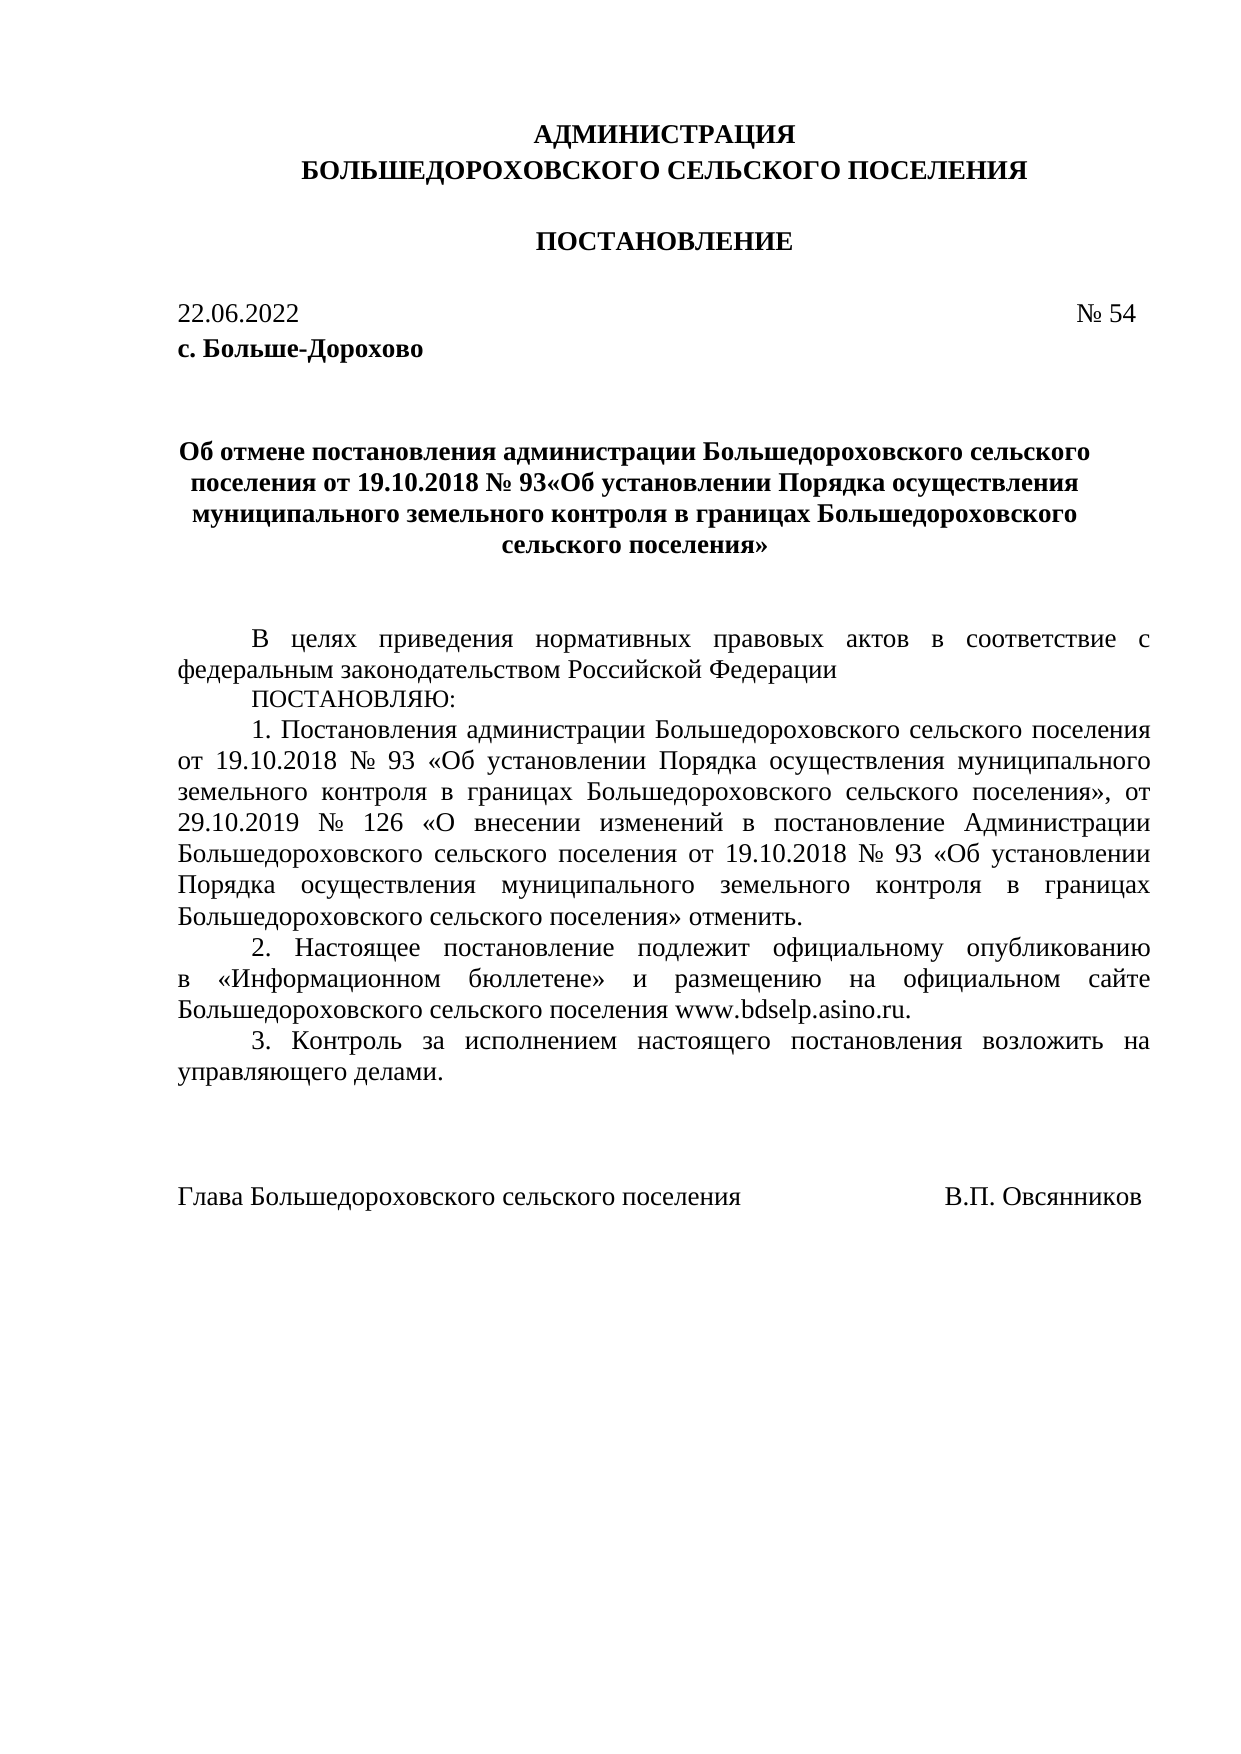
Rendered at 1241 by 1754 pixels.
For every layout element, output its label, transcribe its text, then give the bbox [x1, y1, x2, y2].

subtitle Об отмене постановления администрации Большедороховского сельского поселения от 19.10.2018 № 93«Об установлении Порядка осуществления муниципального земельного контроля в границах Большедороховского сельского поселения» [177, 435, 1093, 559]
text ПОСТАНОВЛЕНИЕ [177, 225, 1152, 256]
text ПОСТАНОВЛЯЮ: [177, 684, 1152, 713]
text 2. Настоящее постановление подлежит официальному опубликованию в «Информационном бюллетене» и размещению на официальном сайте Большедороховского сельского поселения www.bdselp.asino.ru. [177, 931, 1152, 1024]
text В целях приведения нормативных правовых актов в соответствие с федеральным законодательством Российской Федерации [177, 622, 1152, 684]
text Глава Большедороховского сельского поселения В.П. Овсянников [177, 1180, 1152, 1211]
text БОЛЬШЕДОРОХОВСКОГО СЕЛЬСКОГО ПОСЕЛЕНИЯ [177, 154, 1152, 185]
text 22.06.2022 № 54 [177, 297, 1152, 328]
text с. Больше-Дорохово [177, 332, 1152, 364]
text АДМИНИСТРАЦИЯ [177, 118, 1152, 149]
text 1. Постановления администрации Большедороховского сельского поселения от 19.10.2018 № 93 «Об установлении Порядка осуществления муниципального земельного контроля в границах Большедороховского сельского поселения», от 29.10.2019 № 126 «О внесении изменений в постановление Администрации Большедороховского сельского поселения от 19.10.2018 № 93 «Об установлении Порядка осуществления муниципального земельного контроля в границах Большедороховского сельского поселения» отменить. [177, 713, 1152, 931]
text 3. Контроль за исполнением настоящего постановления возложить на управляющего делами. [177, 1024, 1152, 1086]
